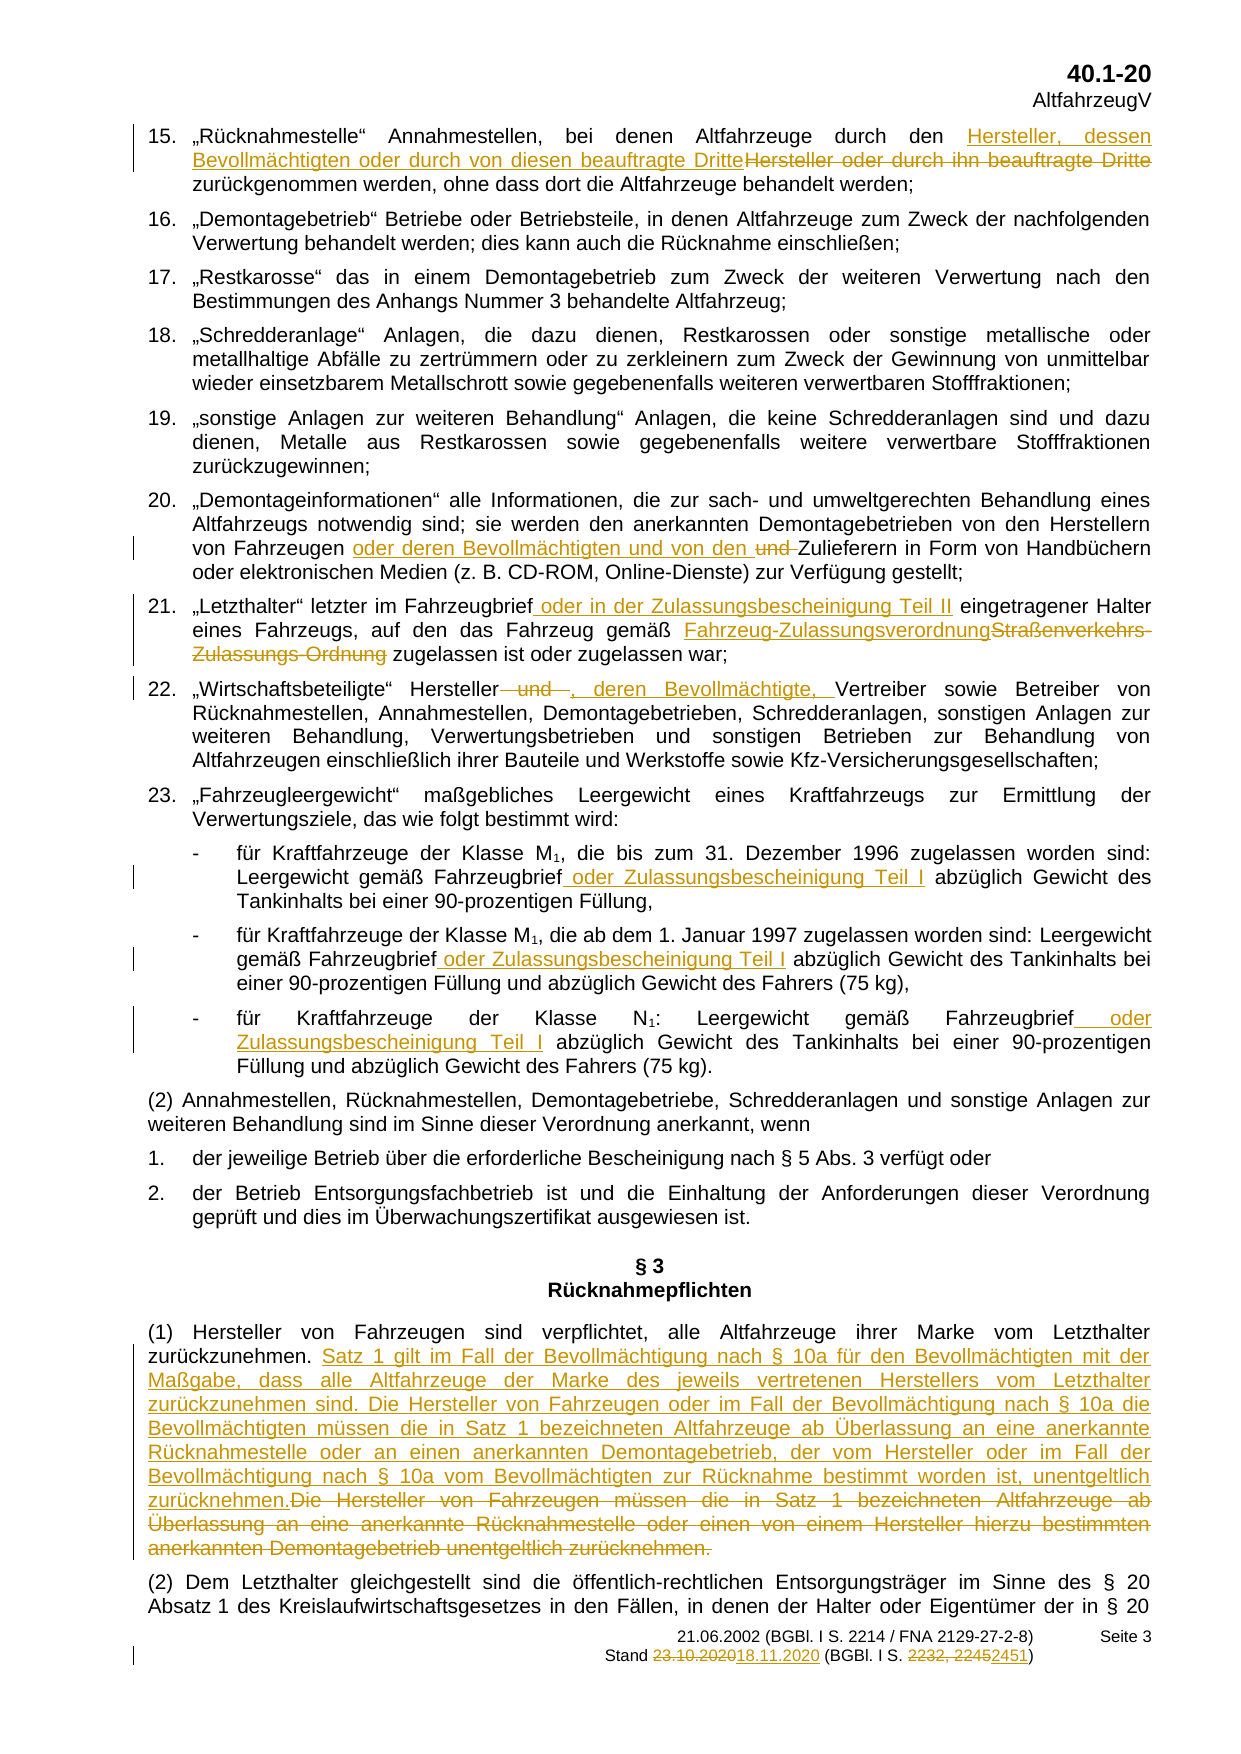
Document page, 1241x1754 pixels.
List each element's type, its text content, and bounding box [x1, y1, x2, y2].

text - für Kraftfahrzeuge der Klasse M1, die bis zum 31. Dezember 1996 zugelassen worden sind: Leergewicht gemäß Fahrzeugbrief abzüglich Gewicht des Tankinhalts bei einer 90-prozentigen Füllung, [192, 841, 1152, 913]
text 1. der jeweilige Betrieb über die erforderliche Bescheinigung nach § 5 Abs. 3 verfügt oder [148, 1146, 1152, 1170]
text 19. „sonstige Anlagen zur weiteren Behandlung“ Anlagen, die keine Schredderanlagen sind und dazu dienen, Metalle aus Restkarossen sowie gegebenenfalls weitere verwertbare Stofffraktionen zurückzugewinnen; [148, 406, 1152, 477]
text 18. „Schredderanlage“ Anlagen, die dazu dienen, Restkarossen oder sonstige metallische oder metallhaltige Abfälle zu zertrümmern oder zu zerkleinern zum Zweck der Gewinnung von unmittelbar wieder einsetzbarem Metallschrott sowie gegebenenfalls weiteren verwertbaren Stofffraktionen; [148, 323, 1152, 395]
text (1) Hersteller von Fahrzeugen sind verpflichtet, alle Altfahrzeuge ihrer Marke vom Letzthalter zurückzunehmen. [148, 1462, 1152, 1560]
text 22. „Wirtschaftsbeteiligte“ HerstellerVertreiber sowie Betreiber von Rücknahmestellen, Annahmestellen, Demontagebetrieben, Schredderanlagen, sonstigen Anlagen zur weiteren Behandlung, Verwertungsbetrieben und sonstigen Betrieben zur Behandlung von Altfahrzeugen einschließlich ihrer Bauteile und Werkstoffe sowie Kfz-Versicherungsgesellschaften; [148, 676, 1152, 772]
text 20. „Demontageinformationen“ alle Informationen, die zur sach- und umweltgerechten Behandlung eines Altfahrzeugs notwendig sind; sie werden den anerkannten Demontagebetrieben von den Herstellern von Fahrzeugen Zulieferern in Form von Handbüchern oder elektronischen Medien (z. B. CD-ROM, Online-Dienste) zur Verfügung gestellt; [148, 488, 1152, 584]
text (1) Hersteller von Fahrzeugen sind verpflichtet, alle Altfahrzeuge ihrer Marke vom Letzthalter zurückzunehmen. [148, 1320, 1152, 1461]
text - für Kraftfahrzeuge der Klasse N1: Leergewicht gemäß Fahrzeugbrief abzüglich Gewicht des Tankinhalts bei einer 90-prozentigen Füllung und abzüglich Gewicht des Fahrers (75 kg). [192, 1006, 1152, 1077]
text 16. „Demontagebetrieb“ Betriebe oder Betriebsteile, in denen Altfahrzeuge zum Zweck der nachfolgenden Verwertung behandelt werden; dies kann auch die Rücknahme einschließen; [148, 207, 1152, 254]
text (2) Annahmestellen, Rücknahmestellen, Demontagebetriebe, Schredderanlagen und sonstige Anlagen zur weiteren Behandlung sind im Sinne dieser Verordnung anerkannt, wenn [148, 1088, 1152, 1136]
text 23. „Fahrzeugleergewicht“ maßgebliches Leergewicht eines Kraftfahrzeugs zur Ermittlung der Verwertungsziele, das wie folgt bestimmt wird: [148, 783, 1152, 831]
text 15. „Rücknahmestelle“ Annahmestellen, bei denen Altfahrzeuge durch den zurückgenommen werden, ohne dass dort die Altfahrzeuge behandelt werden; [148, 124, 1152, 196]
text 2. der Betrieb Entsorgungsfachbetrieb ist und die Einhaltung der Anforderungen dieser Verordnung geprüft und dies im Überwachungszertifikat ausgewiesen ist. [148, 1181, 1152, 1228]
text - für Kraftfahrzeuge der Klasse M1, die ab dem 1. Januar 1997 zugelassen worden sind: Leergewicht gemäß Fahrzeugbrief abzüglich Gewicht des Tankinhalts bei einer 90-prozentigen Füllung und abzüglich Gewicht des Fahrers (75 kg), [192, 923, 1152, 995]
text 17. „Restkarosse“ das in einem Demontagebetrieb zum Zweck der weiteren Verwertung nach den Bestimmungen des Anhangs Nummer 3 behandelte Altfahrzeug; [148, 265, 1152, 313]
text 21. „Letzthalter“ letzter im Fahrzeugbrief eingetragener Halter eines Fahrzeugs, auf den das Fahrzeug gemäß zugelassen ist oder zugelassen war; [148, 594, 1152, 666]
subtitle § 3 Rücknahmepflichten [148, 1253, 1152, 1301]
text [148, 1570, 1152, 1618]
